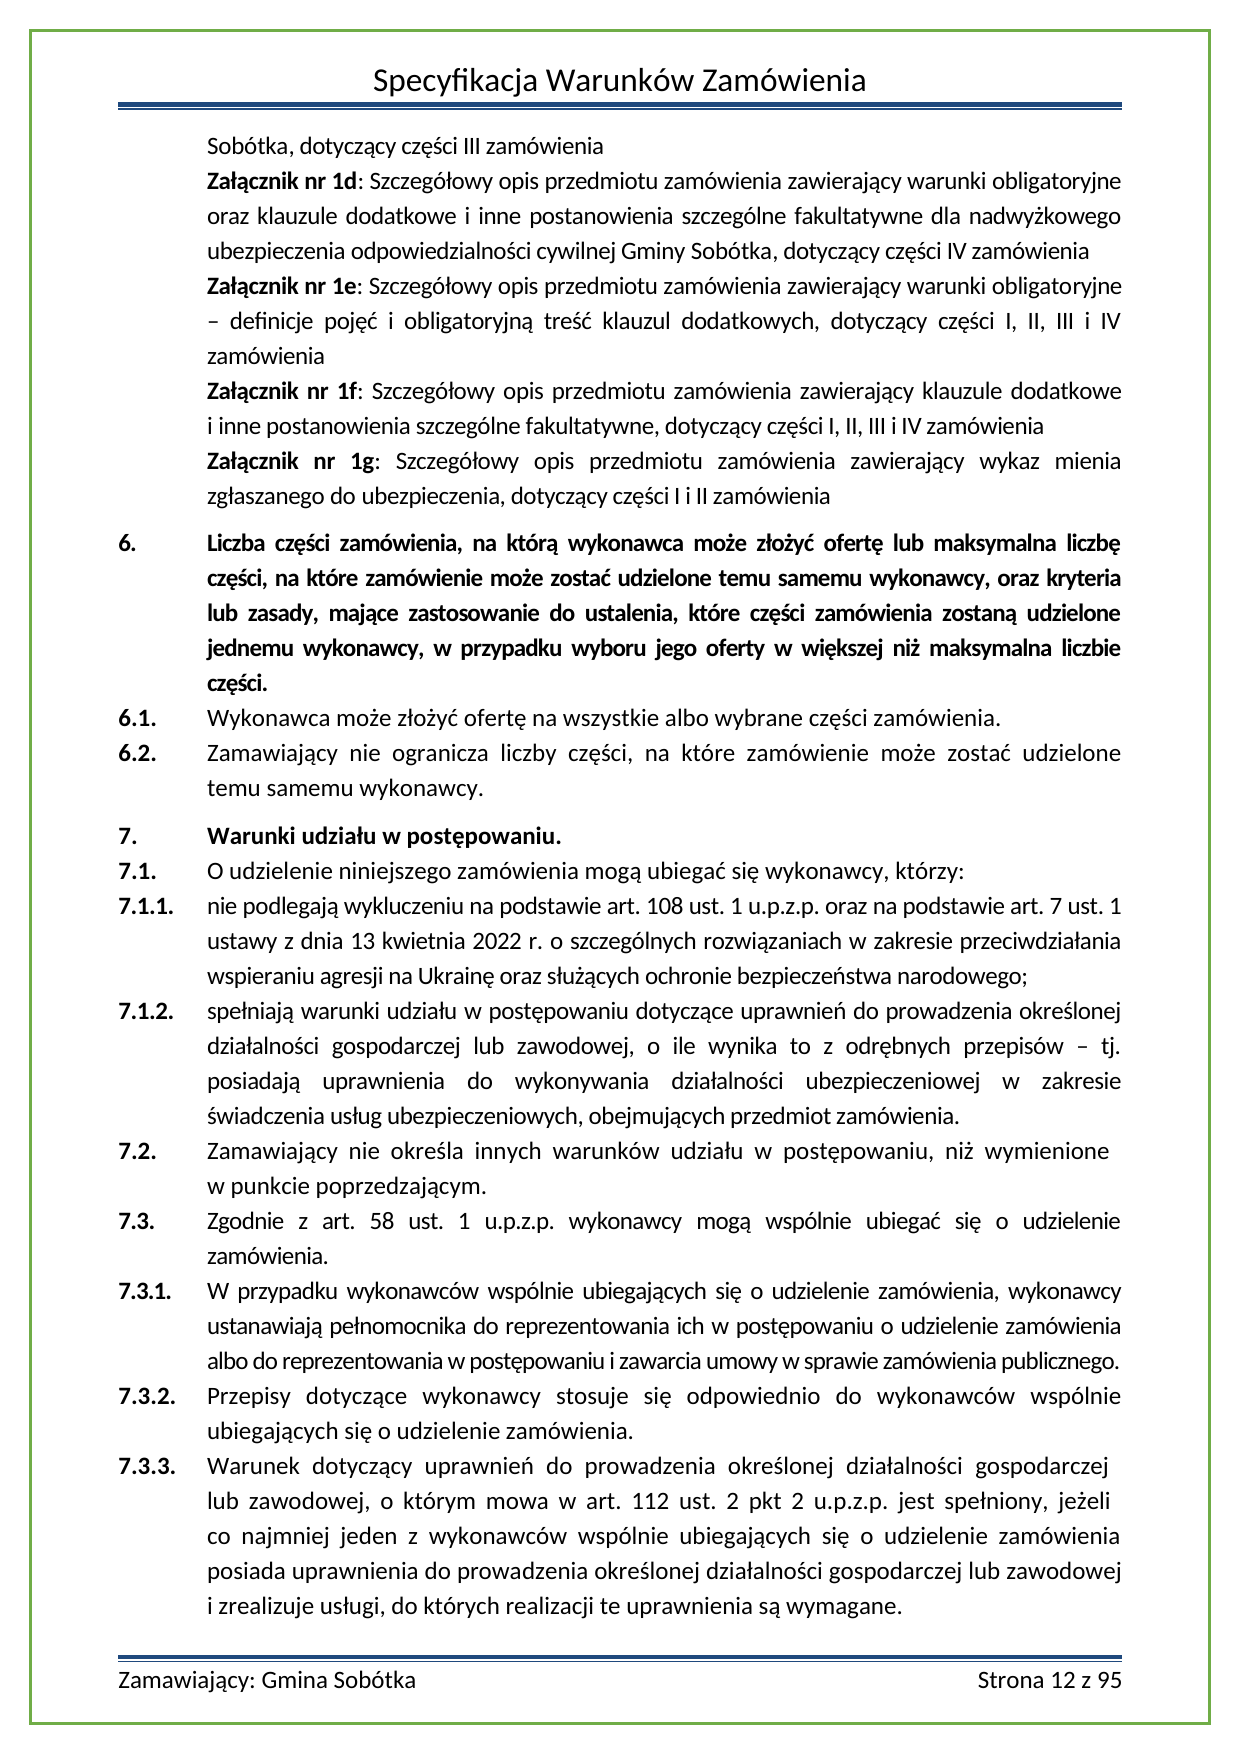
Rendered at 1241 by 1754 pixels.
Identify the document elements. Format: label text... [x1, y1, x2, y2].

text Załącznik nr 1f: Szczegółowy opis przedmiotu zamówienia zawierający klauzule dodatkowe i inne postanowienia szczególne fakultatywne, dotyczący części I, II, III i IV zamówienia [207, 375, 1122, 440]
list Zgodnie z art. 58 ust. 1 u.p.z.p. wykonawcy mogą wspólnie ubiegać się o udzielenie zamówienia. [118, 1205, 1122, 1270]
list Zamawiający nie określa innych warunków udziału w postępowaniu, niż wymienione w punkcie poprzedzającym. [118, 1135, 1122, 1200]
text Załącznik nr 1g: Szczegółowy opis przedmiotu zamówienia zawierający wykaz mienia zgłaszanego do ubezpieczenia, dotyczący części I i II zamówienia [207, 445, 1122, 510]
list nie podlegają wykluczeniu na podstawie art. 108 ust. 1 u.p.z.p. oraz na podstawie art. 7 ust. 1 ustawy z dnia 13 kwietnia 2022 r. o szczególnych rozwiązaniach w zakresie przeciwdziałania wspieraniu agresji na Ukrainę oraz służących ochronie bezpieczeństwa narodowego; [118, 890, 1122, 990]
list Warunki udziału w postępowaniu. [118, 820, 1122, 850]
list spełniają warunki udziału w postępowaniu dotyczące uprawnień do prowadzenia określonej działalności gospodarczej lub zawodowej, o ile wynika to z odrębnych przepisów – tj. posiadają uprawnienia do wykonywania działalności ubezpieczeniowej w zakresie świadczenia usług ubezpieczeniowych, obejmujących przedmiot zamówienia. [118, 995, 1122, 1130]
list Liczba części zamówienia, na którą wykonawca może złożyć ofertę lub maksymalna liczbę części, na które zamówienie może zostać udzielone temu samemu wykonawcy, oraz kryteria lub zasady, mające zastosowanie do ustalenia, które części zamówienia zostaną udzielone jednemu wykonawcy, w przypadku wyboru jego oferty w większej niż maksymalna liczbie części. [118, 527, 1122, 698]
text Załącznik nr 1e: Szczegółowy opis przedmiotu zamówienia zawierający warunki obligatoryjne – definicje pojęć i obligatoryjną treść klauzul dodatkowych, dotyczący części I, II, III i IV zamówienia [207, 270, 1122, 370]
list Przepisy dotyczące wykonawcy stosuje się odpowiednio do wykonawców wspólnie ubiegających się o udzielenie zamówienia. [118, 1380, 1122, 1445]
list Wykonawca może złożyć ofertę na wszystkie albo wybrane części zamówienia. [118, 702, 1122, 733]
list Warunek dotyczący uprawnień do prowadzenia określonej działalności gospodarczej lub zawodowej, o którym mowa w art. 112 ust. 2 pkt 2 u.p.z.p. jest spełniony, jeżeli co najmniej jeden z wykonawców wspólnie ubiegających się o udzielenie zamówienia posiada uprawnienia do prowadzenia określonej działalności gospodarczej lub zawodowej i zrealizuje usługi, do których realizacji te uprawnienia są wymagane. [118, 1450, 1122, 1620]
list O udzielenie niniejszego zamówienia mogą ubiegać się wykonawcy, którzy: [118, 855, 1122, 885]
text Załącznik nr 1d: Szczegółowy opis przedmiotu zamówienia zawierający warunki obligatoryjne oraz klauzule dodatkowe i inne postanowienia szczególne fakultatywne dla nadwyżkowego ubezpieczenia odpowiedzialności cywilnej Gminy Sobótka, dotyczący części IV zamówienia [207, 165, 1122, 265]
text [207, 130, 1122, 160]
list Zamawiający nie ogranicza liczby części, na które zamówienie może zostać udzielone temu samemu wykonawcy. [118, 737, 1122, 803]
list W przypadku wykonawców wspólnie ubiegających się o udzielenie zamówienia, wykonawcy ustanawiają pełnomocnika do reprezentowania ich w postępowaniu o udzielenie zamówienia albo do reprezentowania w postępowaniu i zawarcia umowy w sprawie zamówienia publicznego. [118, 1275, 1122, 1375]
